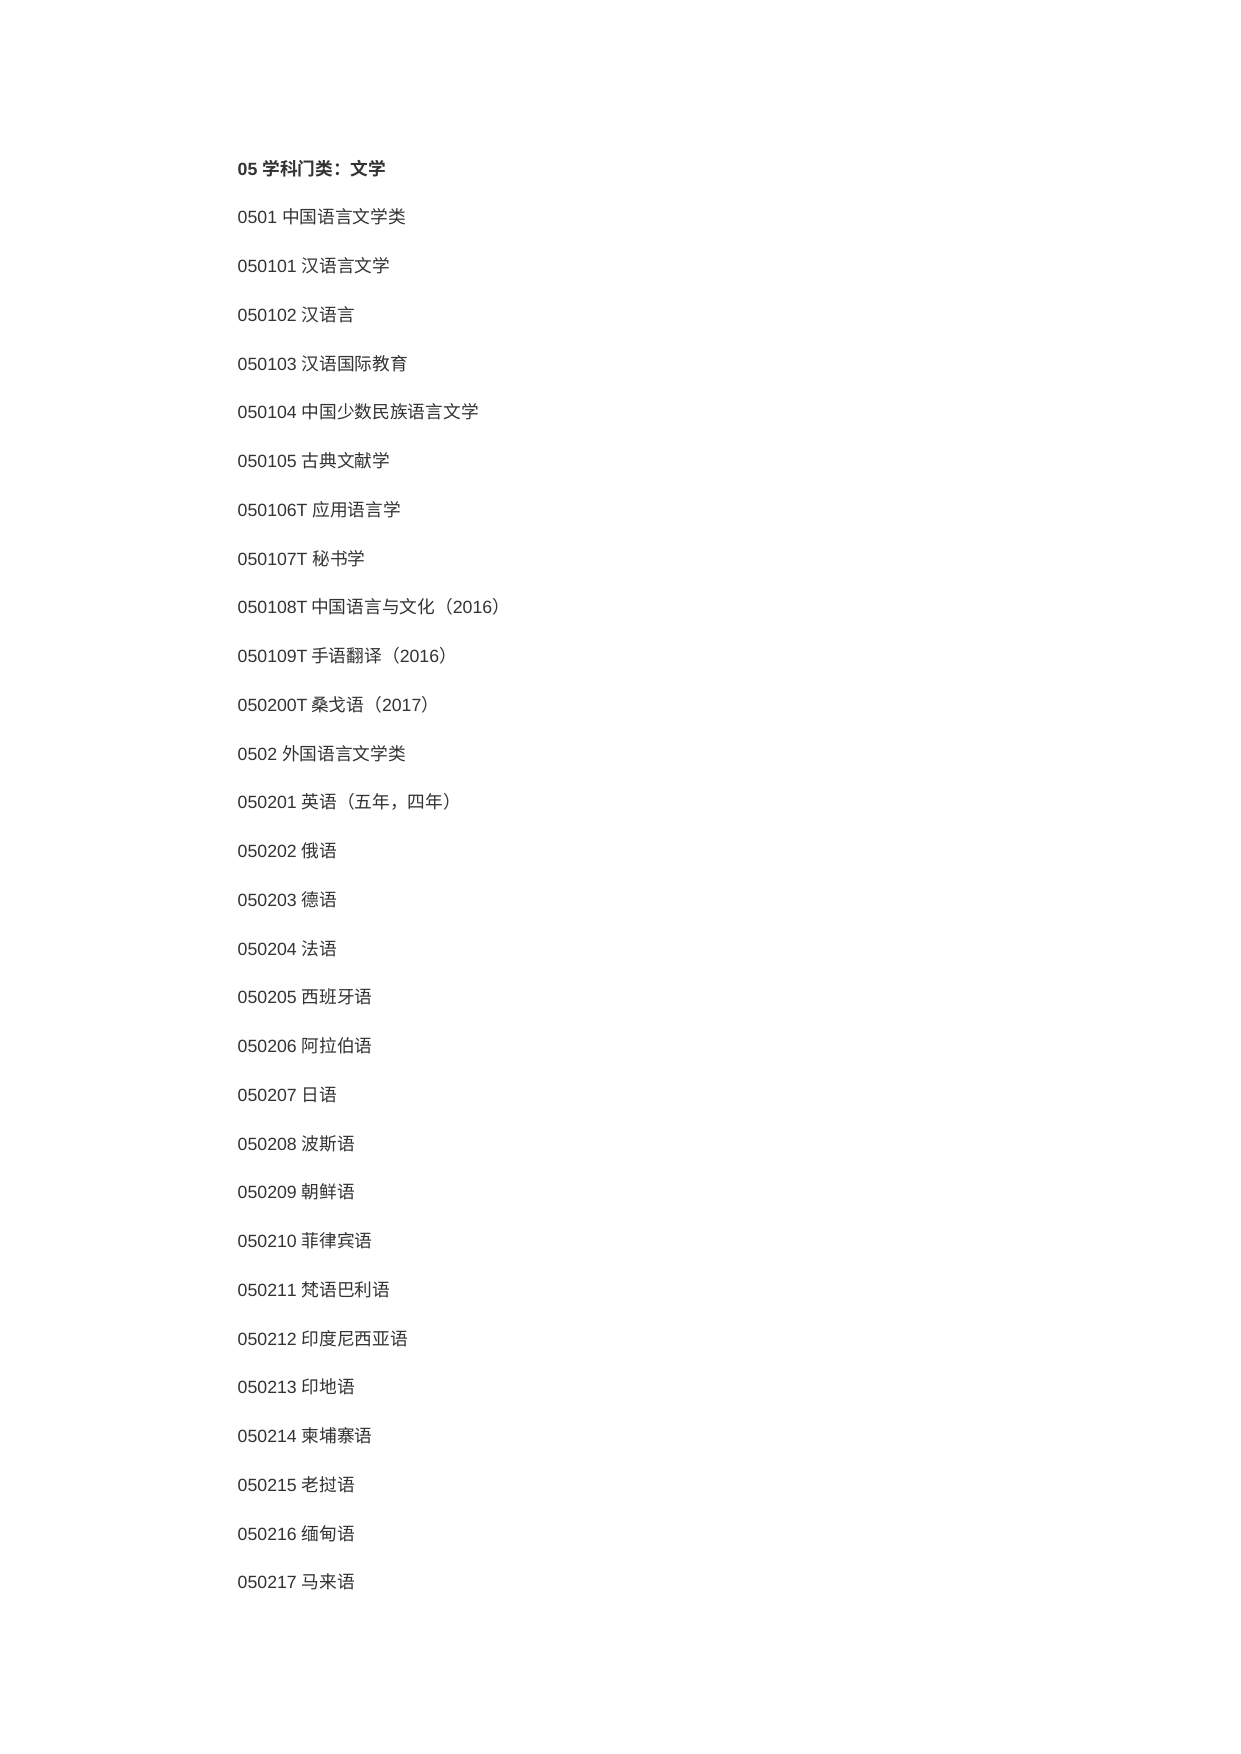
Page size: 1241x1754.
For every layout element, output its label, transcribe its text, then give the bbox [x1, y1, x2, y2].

text 0502 外国语言文学类 [187, 735, 1053, 765]
text 050207 日语 [187, 1076, 1053, 1106]
text 050206 阿拉伯语 [187, 1027, 1053, 1057]
text 0501 中国语言文学类 [187, 199, 1053, 229]
text 050210 菲律宾语 [187, 1222, 1053, 1252]
text 050101 汉语言文学 [187, 247, 1053, 277]
text 050205 西班牙语 [187, 979, 1053, 1009]
text 050212 印度尼西亚语 [187, 1320, 1053, 1350]
text 050107T 秘书学 [187, 540, 1053, 570]
text 050204 法语 [187, 930, 1053, 960]
text 050200T桑戈语（2017） [187, 686, 1053, 716]
text 050203 德语 [187, 881, 1053, 911]
text 050215 老挝语 [187, 1466, 1053, 1496]
text 050103 汉语国际教育 [187, 345, 1053, 375]
text 050201 英语（五年，四年） [187, 784, 1053, 814]
text 050202 俄语 [187, 832, 1053, 862]
text 050109T手语翻译（2016） [187, 637, 1053, 667]
text 050208 波斯语 [187, 1125, 1053, 1155]
text 050102 汉语言 [187, 296, 1053, 326]
text 050211 梵语巴利语 [187, 1271, 1053, 1301]
text 050209 朝鲜语 [187, 1174, 1053, 1204]
text 050213 印地语 [187, 1369, 1053, 1399]
text 050104 中国少数民族语言文学 [187, 394, 1053, 424]
text 05 学科门类：文学 [187, 150, 1053, 180]
text 050217 马来语 [187, 1564, 1053, 1594]
text 050108T中国语言与文化（2016） [187, 589, 1053, 619]
text 050105 古典文献学 [187, 442, 1053, 472]
text 050106T 应用语言学 [187, 491, 1053, 521]
text 050216 缅甸语 [187, 1515, 1053, 1545]
text 050214 柬埔寨语 [187, 1417, 1053, 1447]
